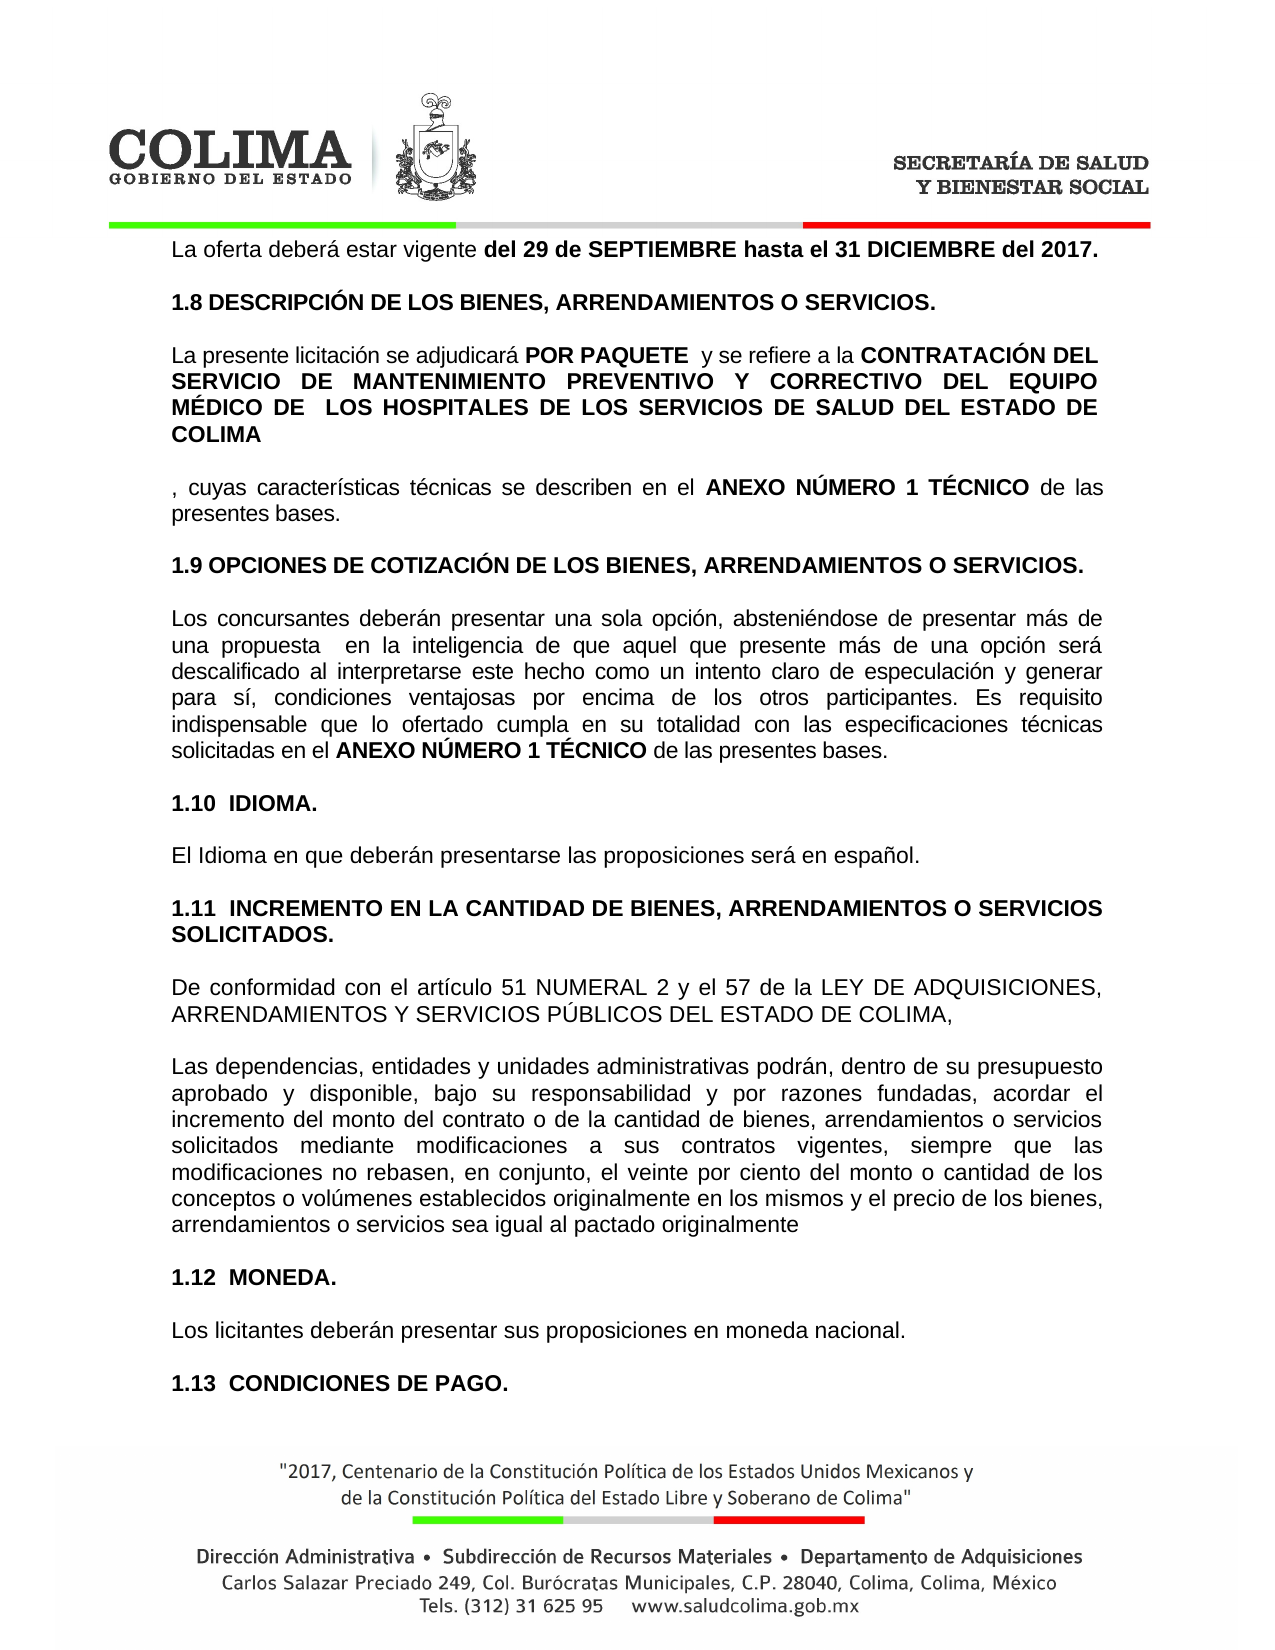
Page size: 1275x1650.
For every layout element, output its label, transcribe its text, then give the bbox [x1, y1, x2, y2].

text , cuyas características técnicas se describen en el ANEXO NÚMERO 1 TÉCNICO de las presentes bases. [171, 473, 1104, 526]
text 1.9 OPCIONES DE COTIZACIÓN DE LOS BIENES, ARRENDAMIENTOS O SERVICIOS. [171, 552, 1104, 579]
text El Idioma en que deberán presentarse las proposiciones será en español. [171, 842, 1104, 869]
text Los concursantes deberán presentar una sola opción, absteniéndose de presentar más de una propuesta en la inteligencia de que aquel que presente más de una opción será descalificado al interpretarse este hecho como un intento claro de especulación y generar para sí, condiciones ventajosas por encima de los otros participantes. Es requisito indispensable que lo ofertado cumpla en su totalidad con las especificaciones técnicas solicitadas en el ANEXO NÚMERO 1 TÉCNICO de las presentes bases. [171, 605, 1104, 763]
picture [55, 1446, 1238, 1650]
text De conformidad con el artículo 51 NUMERAL 2 y el 57 de la LEY DE ADQUISICIONES, ARRENDAMIENTOS Y SERVICIOS PÚBLICOS DEL ESTADO DE COLIMA, [171, 974, 1104, 1027]
text 1.11 INCREMENTO EN LA CANTIDAD DE BIENES, ARRENDAMIENTOS O SERVICIOS SOLICITADOS. [171, 895, 1104, 948]
text 1.8 DESCRIPCIÓN DE LOS BIENES, ARRENDAMIENTOS O SERVICIOS. [171, 289, 1104, 315]
text Las dependencias, entidades y unidades administrativas podrán, dentro de su presupuesto aprobado y disponible, bajo su responsabilidad y por razones fundadas, acordar el incremento del monto del contrato o de la cantidad de bienes, arrendamientos o servicios solicitados mediante modificaciones a sus contratos vigentes, siempre que las modificaciones no rebasen, en conjunto, el veinte por ciento del monto o cantidad de los conceptos o volúmenes establecidos originalmente en los mismos y el precio de los bienes, arrendamientos o servicios sea igual al pactado originalmente [171, 1053, 1104, 1238]
text La oferta deberá estar vigente del 29 de SEPTIEMBRE hasta el 31 DICIEMBRE del 2017. [171, 236, 1104, 263]
text La presente licitación se adjudicará POR PAQUETE y se refiere a la CONTRATACIÓN DEL SERVICIO DE MANTENIMIENTO PREVENTIVO Y CORRECTIVO DEL EQUIPO MÉDICO DE LOS HOSPITALES DE LOS SERVICIOS DE SALUD DEL ESTADO DE COLIMA [171, 342, 1098, 447]
text 1.13 CONDICIONES DE PAGO. [171, 1369, 1104, 1396]
text Los licitantes deberán presentar sus proposiciones en moneda nacional. [171, 1317, 1104, 1343]
text 1.10 IDIOMA. [171, 790, 1104, 816]
picture [0, 7, 1261, 238]
text 1.12 MONEDA. [171, 1264, 1104, 1290]
